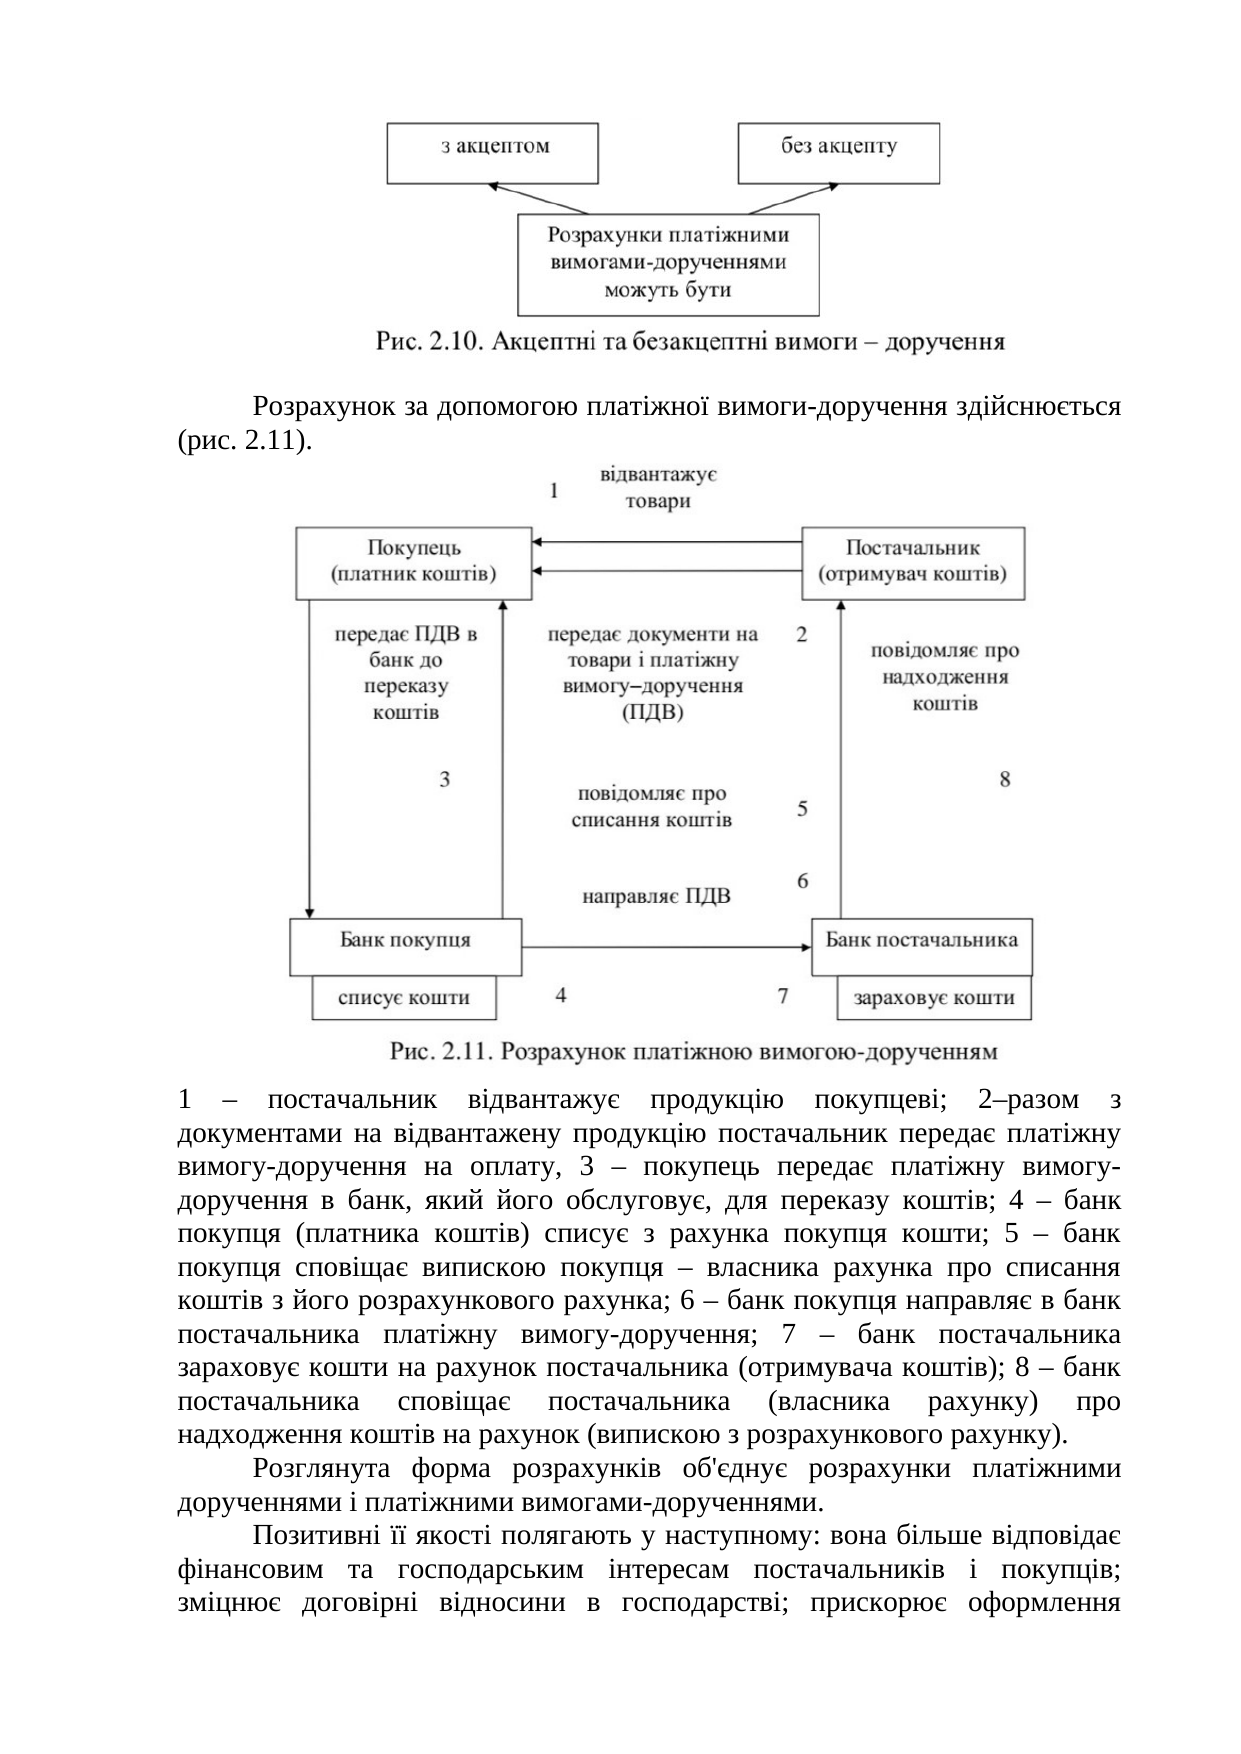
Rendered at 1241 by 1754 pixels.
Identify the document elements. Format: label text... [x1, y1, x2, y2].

text 1 – постачальник відвантажує продукцію покупцеві; 2–разом з документами на відвантажену продукцію постачальник передає платіжну вимогу-доручення на оплату, 3 – покупець передає платіжну вимогу- доручення в банк, який його обслуговує, для переказу коштів; 4 – банк покупця (платника коштів) списує з рахунка покупця кошти; 5 – банк покупця сповіщає випискою покупця – власника рахунка про списання коштів з його розрахункового рахунка; 6 – банк покупця направляє в банк постачальника платіжну вимогу-доручення; 7 – банк постачальника зараховує кошти на рахунок постачальника (отримувача коштів); 8 – банк постачальника сповіщає постачальника (власника рахунку) про надходження коштів на рахунок (випискою з розрахункового рахунку). [177, 1081, 1122, 1450]
picture [221, 455, 1167, 1069]
text Розглянута форма розрахунків об'єднує розрахунки платіжними дорученнями і платіжними вимогами-дорученнями. [177, 1450, 1122, 1517]
text Розрахунок за допомогою платіжної вимоги-доручення здійснюється (рис. 2.11). [177, 388, 1122, 456]
picture [221, 118, 1167, 376]
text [177, 1517, 1122, 1618]
